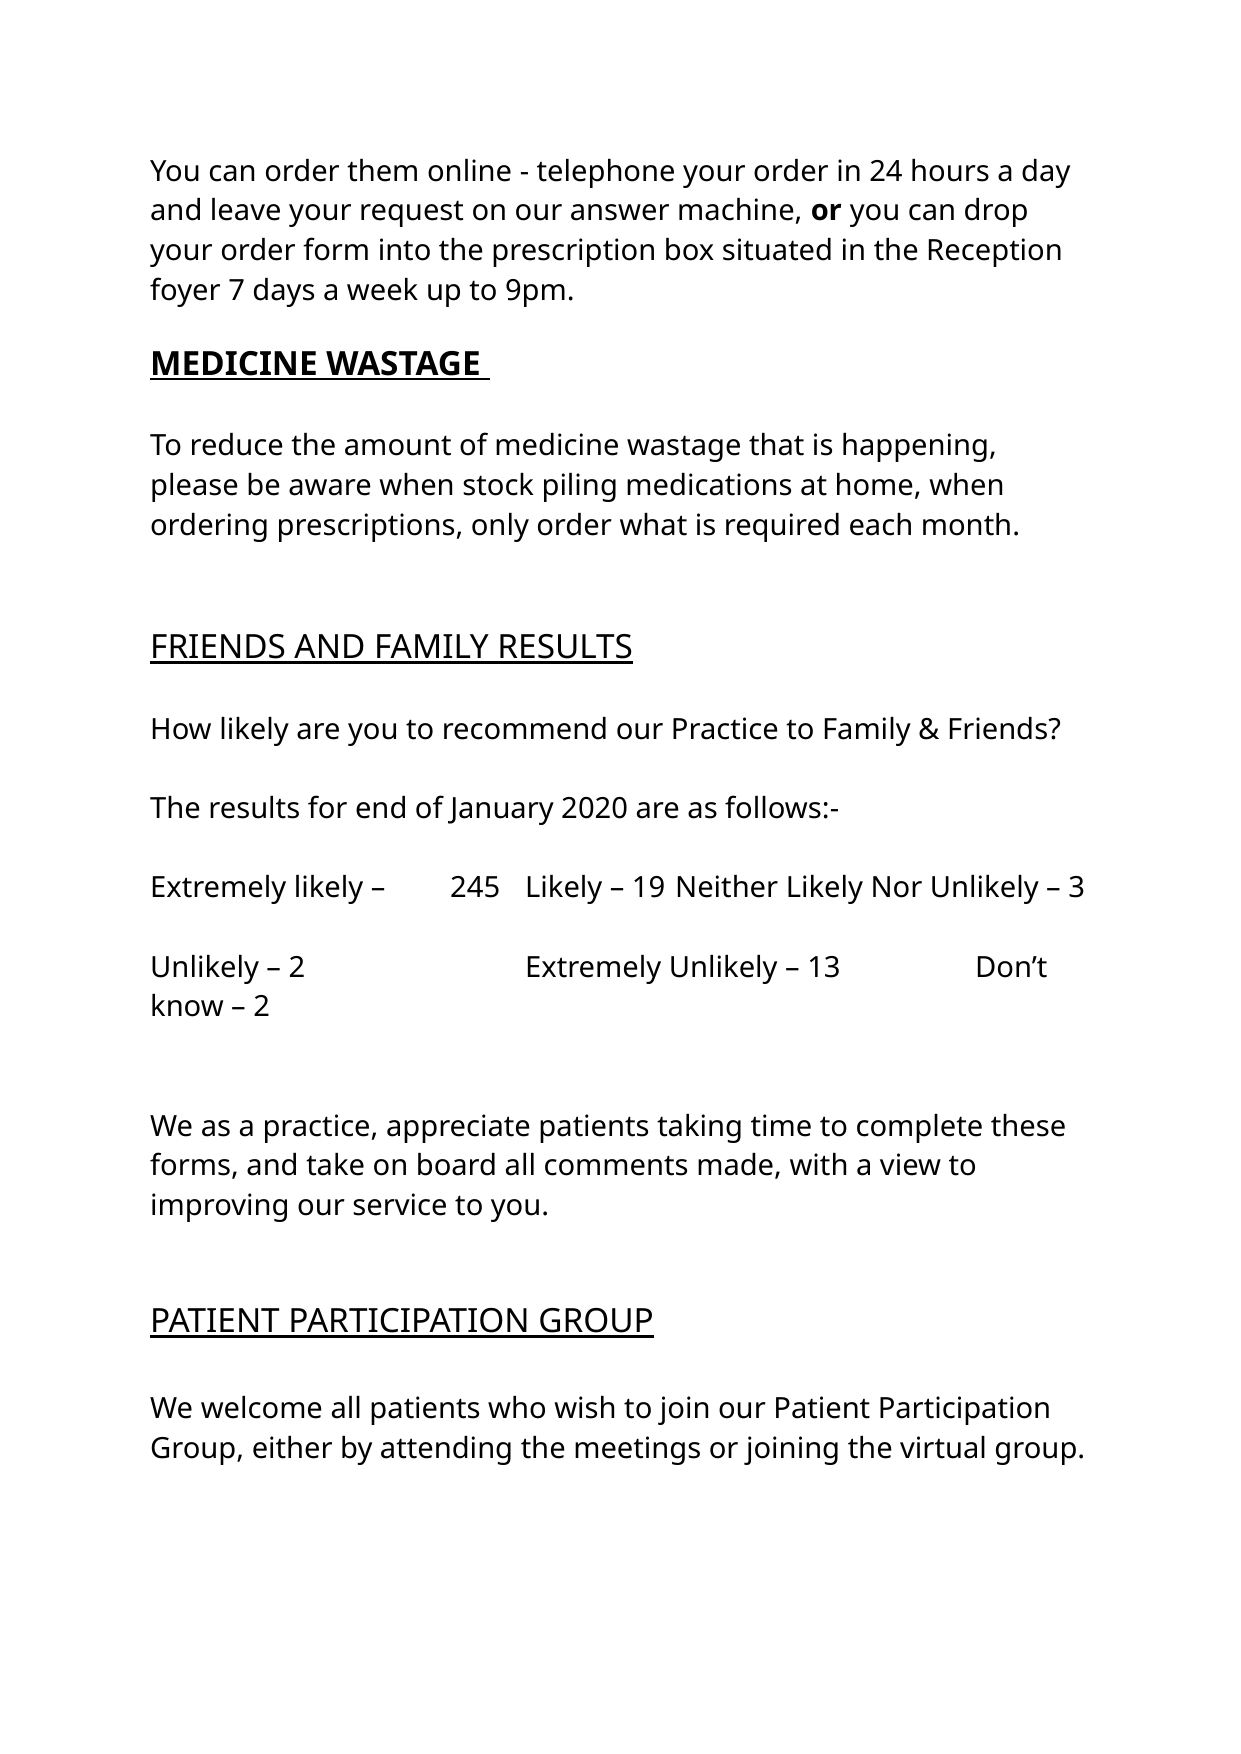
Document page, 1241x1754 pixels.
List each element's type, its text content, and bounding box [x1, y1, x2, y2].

text How likely are you to recommend our Practice to Family & Friends? [150, 708, 1090, 748]
text Extremely likely – 245 Likely – 19 Neither Likely Nor Unlikely – 3 [150, 867, 1090, 906]
text MEDICINE WASTAGE [150, 339, 1090, 385]
text The results for end of January 2020 are as follows:- [150, 787, 1090, 827]
text We welcome all patients who wish to join our Patient Participation Group, either by attending the meetings or joining the virtual group. [150, 1388, 1090, 1467]
text To reduce the amount of medicine wastage that is happening, please be aware when stock piling medications at home, when ordering prescriptions, only order what is required each month. [150, 424, 1090, 543]
text We as a practice, appreciate patients taking time to complete these forms, and take on board all comments made, with a view to improving our service to you. [150, 1105, 1090, 1224]
text Unlikely – 2 Extremely Unlikely – 13 Don’t know – 2 [150, 946, 1090, 1025]
text PATIENT PARTICIPATION GROUP [150, 1297, 1090, 1342]
text FRIENDS AND FAMILY RESULTS [150, 623, 1090, 668]
text You can order them online - telephone your order in 24 hours a day and leave your request on our answer machine, or you can drop your order form into the prescription box situated in the Reception foyer 7 days a week up to 9pm. [150, 150, 1090, 309]
